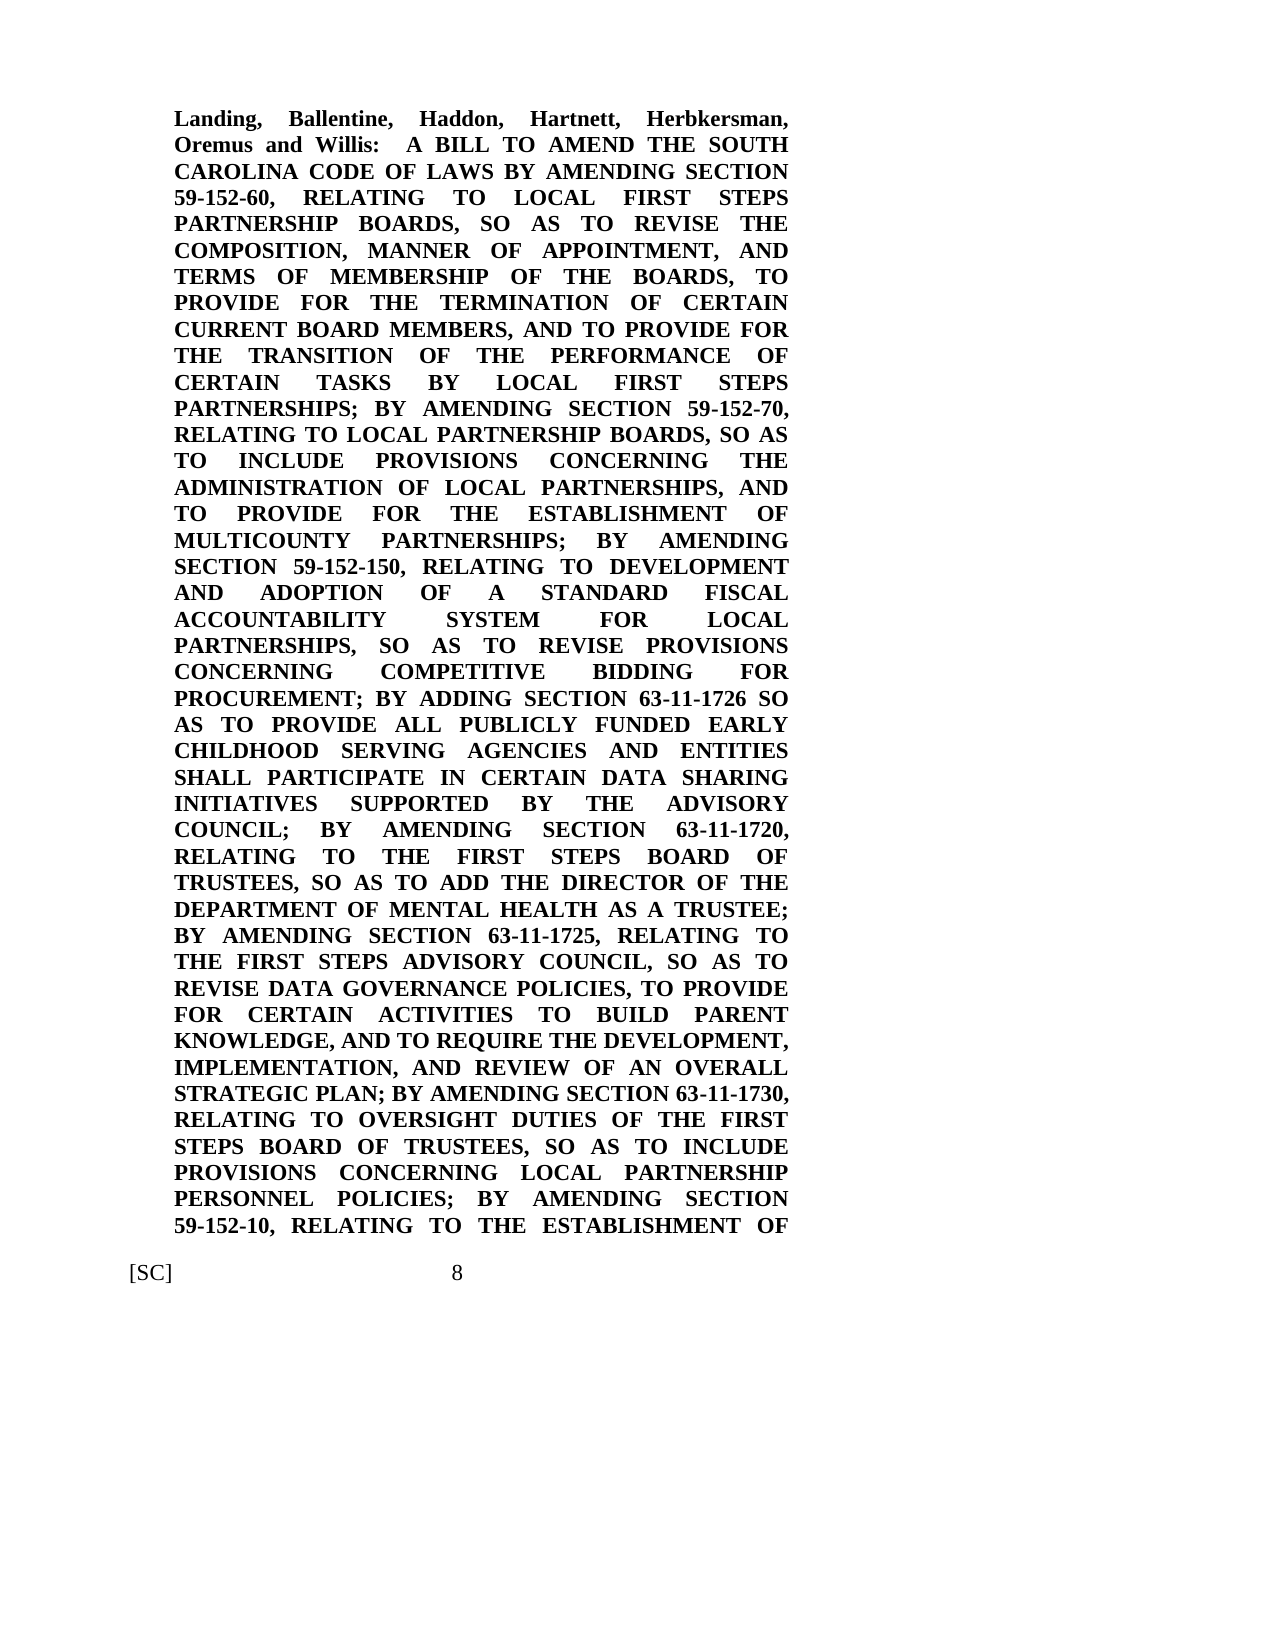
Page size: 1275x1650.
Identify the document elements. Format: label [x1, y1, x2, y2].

title [129, 105, 789, 1238]
